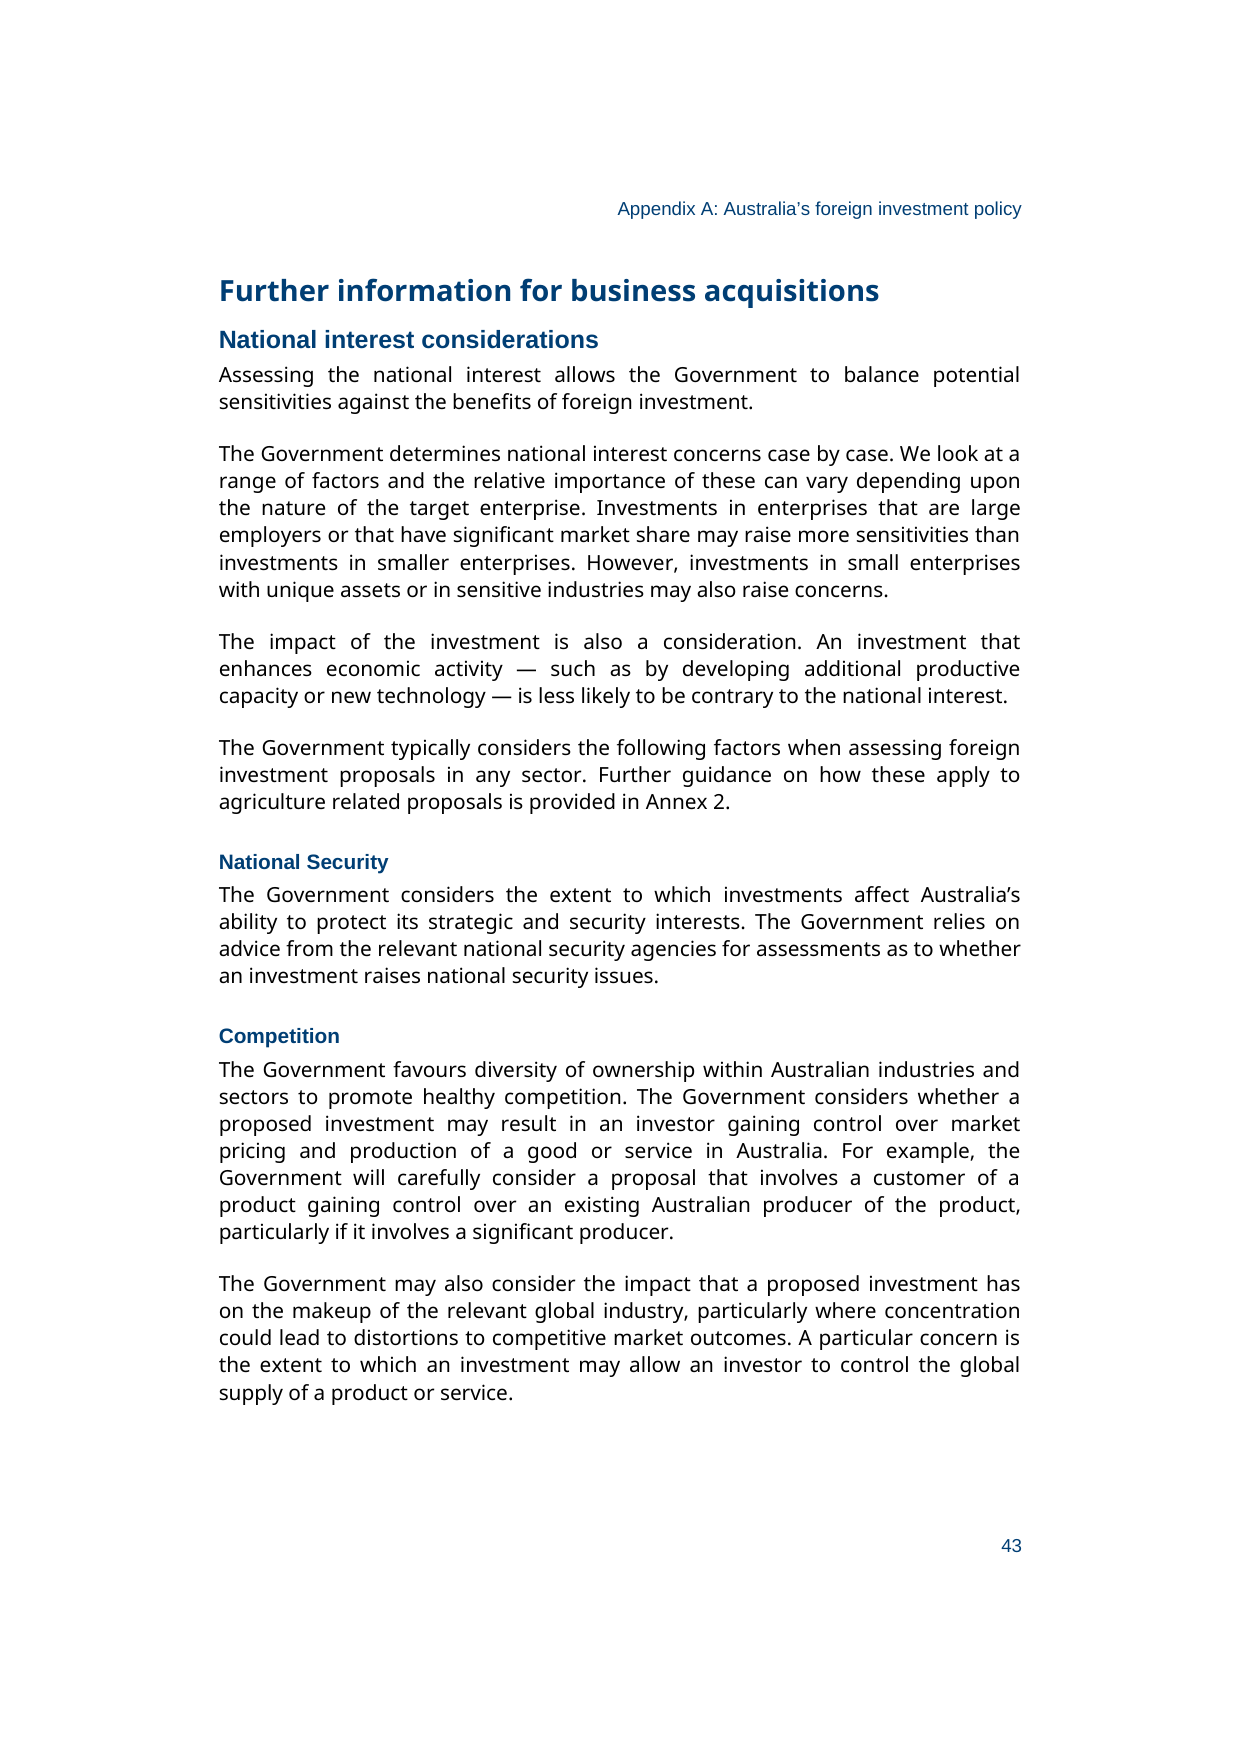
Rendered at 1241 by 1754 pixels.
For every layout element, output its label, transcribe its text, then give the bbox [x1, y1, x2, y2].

text The Government favours diversity of ownership within Australian industries and sectors to promote healthy competition. The Government considers whether a proposed investment may result in an investor gaining control over market pricing and production of a good or service in Australia. For example, the Government will carefully consider a proposal that involves a customer of a product gaining control over an existing Australian producer of the product, particularly if it involves a significant producer. [218, 1055, 1022, 1245]
subtitle Competition [218, 1020, 1022, 1049]
text The impact of the investment is also a consideration. An investment that enhances economic activity — such as by developing additional productive capacity or new technology — is less likely to be contrary to the national interest. [218, 627, 1022, 709]
text The Government determines national interest concerns case by case. We look at a range of factors and the relative importance of these can vary depending upon the nature of the target enterprise. Investments in enterprises that are large employers or that have significant market share may raise more sensitivities than investments in smaller enterprises. However, investments in small enterprises with unique assets or in sensitive industries may also raise concerns. [218, 440, 1022, 602]
text The Government typically considers the following factors when assessing foreign investment proposals in any sector. Further guidance on how these apply to agriculture related proposals is provided in Annex 2. [218, 734, 1022, 815]
text Assessing the national interest allows the Government to balance potential sensitivities against the benefits of foreign investment. [218, 361, 1022, 415]
text The Government may also consider the impact that a proposed investment has on the makeup of the relevant global industry, particularly where concentration could lead to distortions to competitive market outcomes. A particular concern is the extent to which an investment may allow an investor to control the global supply of a product or service. [218, 1270, 1022, 1405]
subtitle National Security [218, 846, 1022, 875]
subtitle National interest considerations [218, 326, 1022, 355]
subtitle Further information for business acquisitions [218, 274, 1022, 308]
text The Government considers the extent to which investments affect Australia’s ability to protect its strategic and security interests. The Government relies on advice from the relevant national security agencies for assessments as to whether an investment raises national security issues. [218, 881, 1022, 989]
